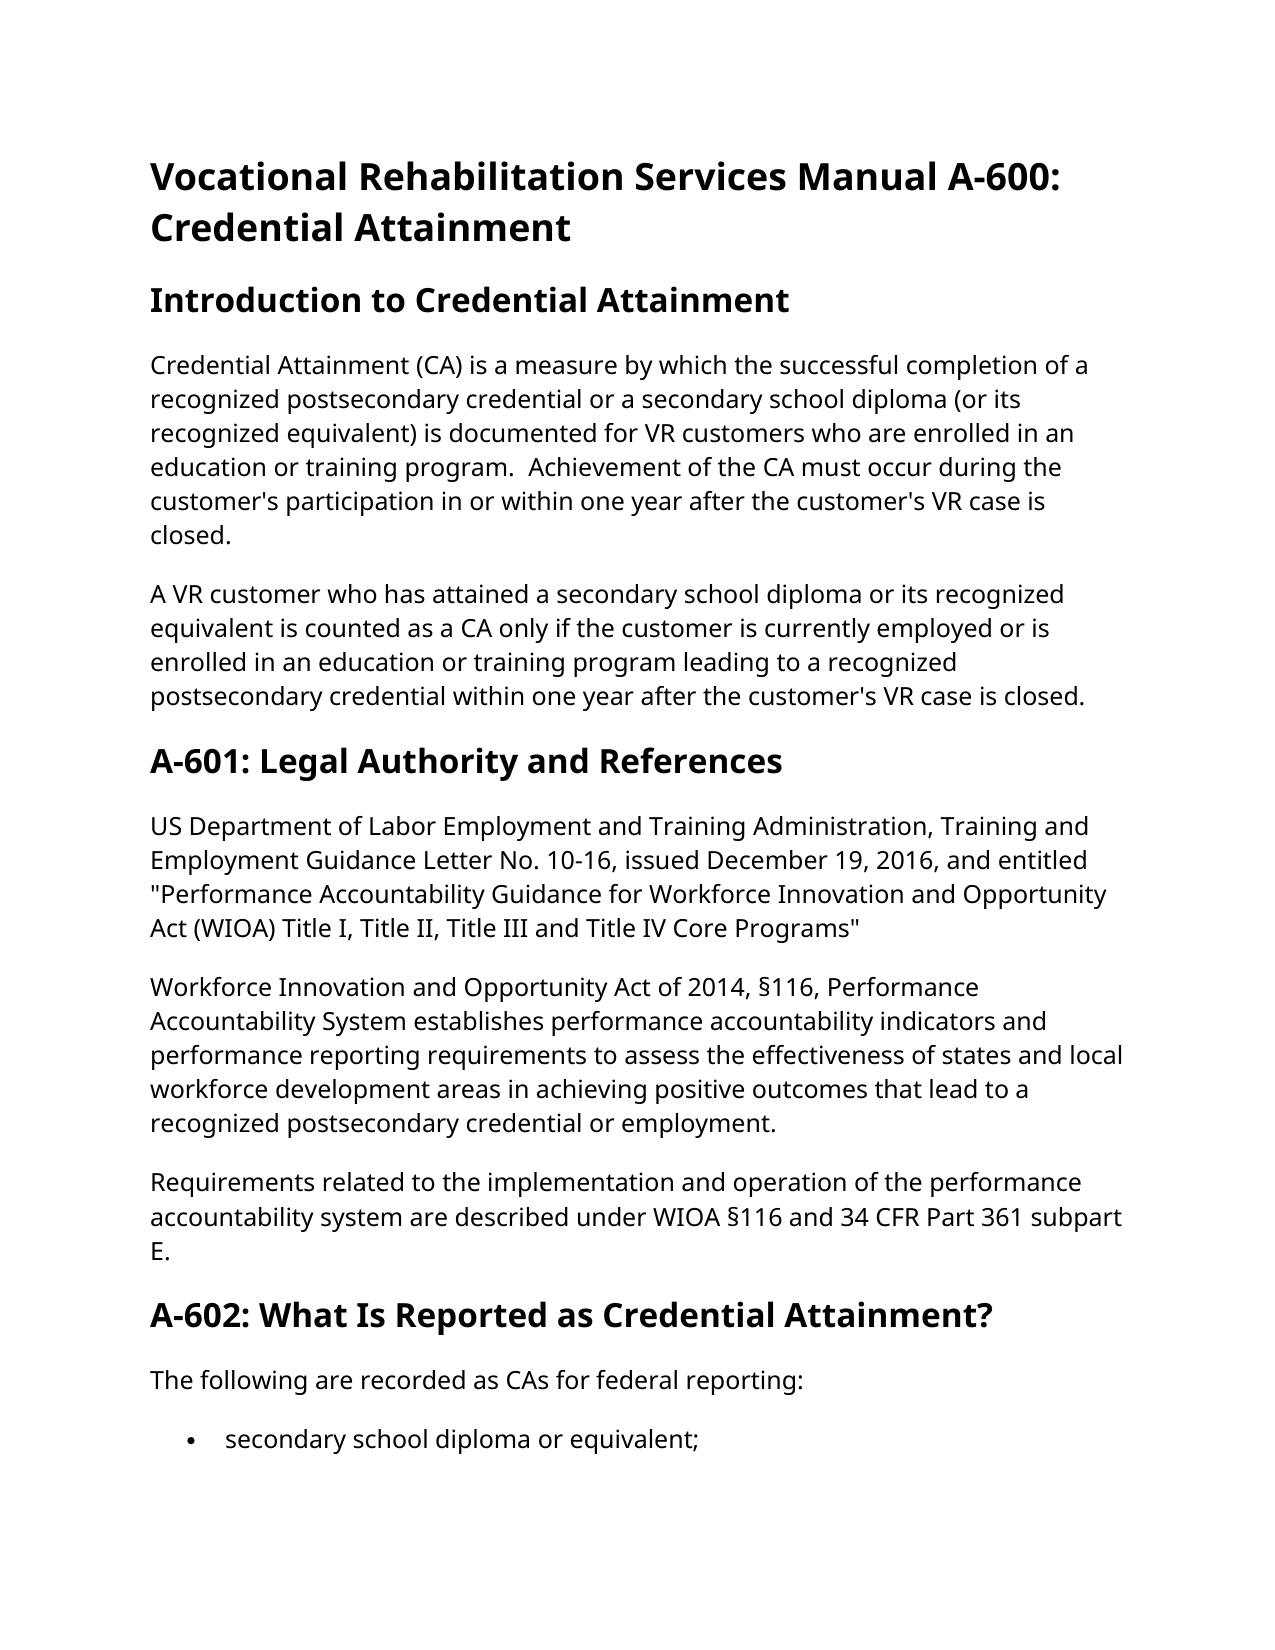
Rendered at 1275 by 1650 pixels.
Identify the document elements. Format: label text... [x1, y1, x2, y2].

subtitle A-601: Legal Authority and References [150, 738, 1125, 783]
subtitle A-602: What Is Reported as Credential Attainment? [150, 1292, 1125, 1338]
list secondary school diploma or equivalent; [187, 1422, 1125, 1456]
text The following are recorded as CAs for federal reporting: [150, 1363, 1125, 1397]
text A VR customer who has attained a secondary school diploma or its recognized equivalent is counted as a CA only if the customer is currently employed or is enrolled in an education or training program leading to a recognized postsecondary credential within one year after the customer's VR case is closed. [150, 577, 1125, 713]
text Requirements related to the implementation and operation of the performance accountability system are described under WIOA §116 and 34 CFR Part 361 subpart E. [150, 1165, 1125, 1267]
text US Department of Labor Employment and Training Administration, Training and Employment Guidance Letter No. 10-16, issued December 19, 2016, and entitled "Performance Accountability Guidance for Workforce Innovation and Opportunity Act (WIOA) Title I, Title II, Title III and Title IV Core Programs" [150, 808, 1125, 945]
text Credential Attainment (CA) is a measure by which the successful completion of a recognized postsecondary credential or a secondary school diploma (or its recognized equivalent) is documented for VR customers who are enrolled in an education or training program. Achievement of the CA must occur during the customer's participation in or within one year after the customer's VR case is closed. [150, 347, 1125, 552]
text Workforce Innovation and Opportunity Act of 2014, §116, Performance Accountability System establishes performance accountability indicators and performance reporting requirements to assess the effectiveness of states and local workforce development areas in achieving positive outcomes that lead to a recognized postsecondary credential or employment. [150, 970, 1125, 1140]
subtitle Vocational Rehabilitation Services Manual A-600: Credential Attainment [150, 150, 1125, 252]
subtitle Introduction to Credential Attainment [150, 277, 1125, 322]
